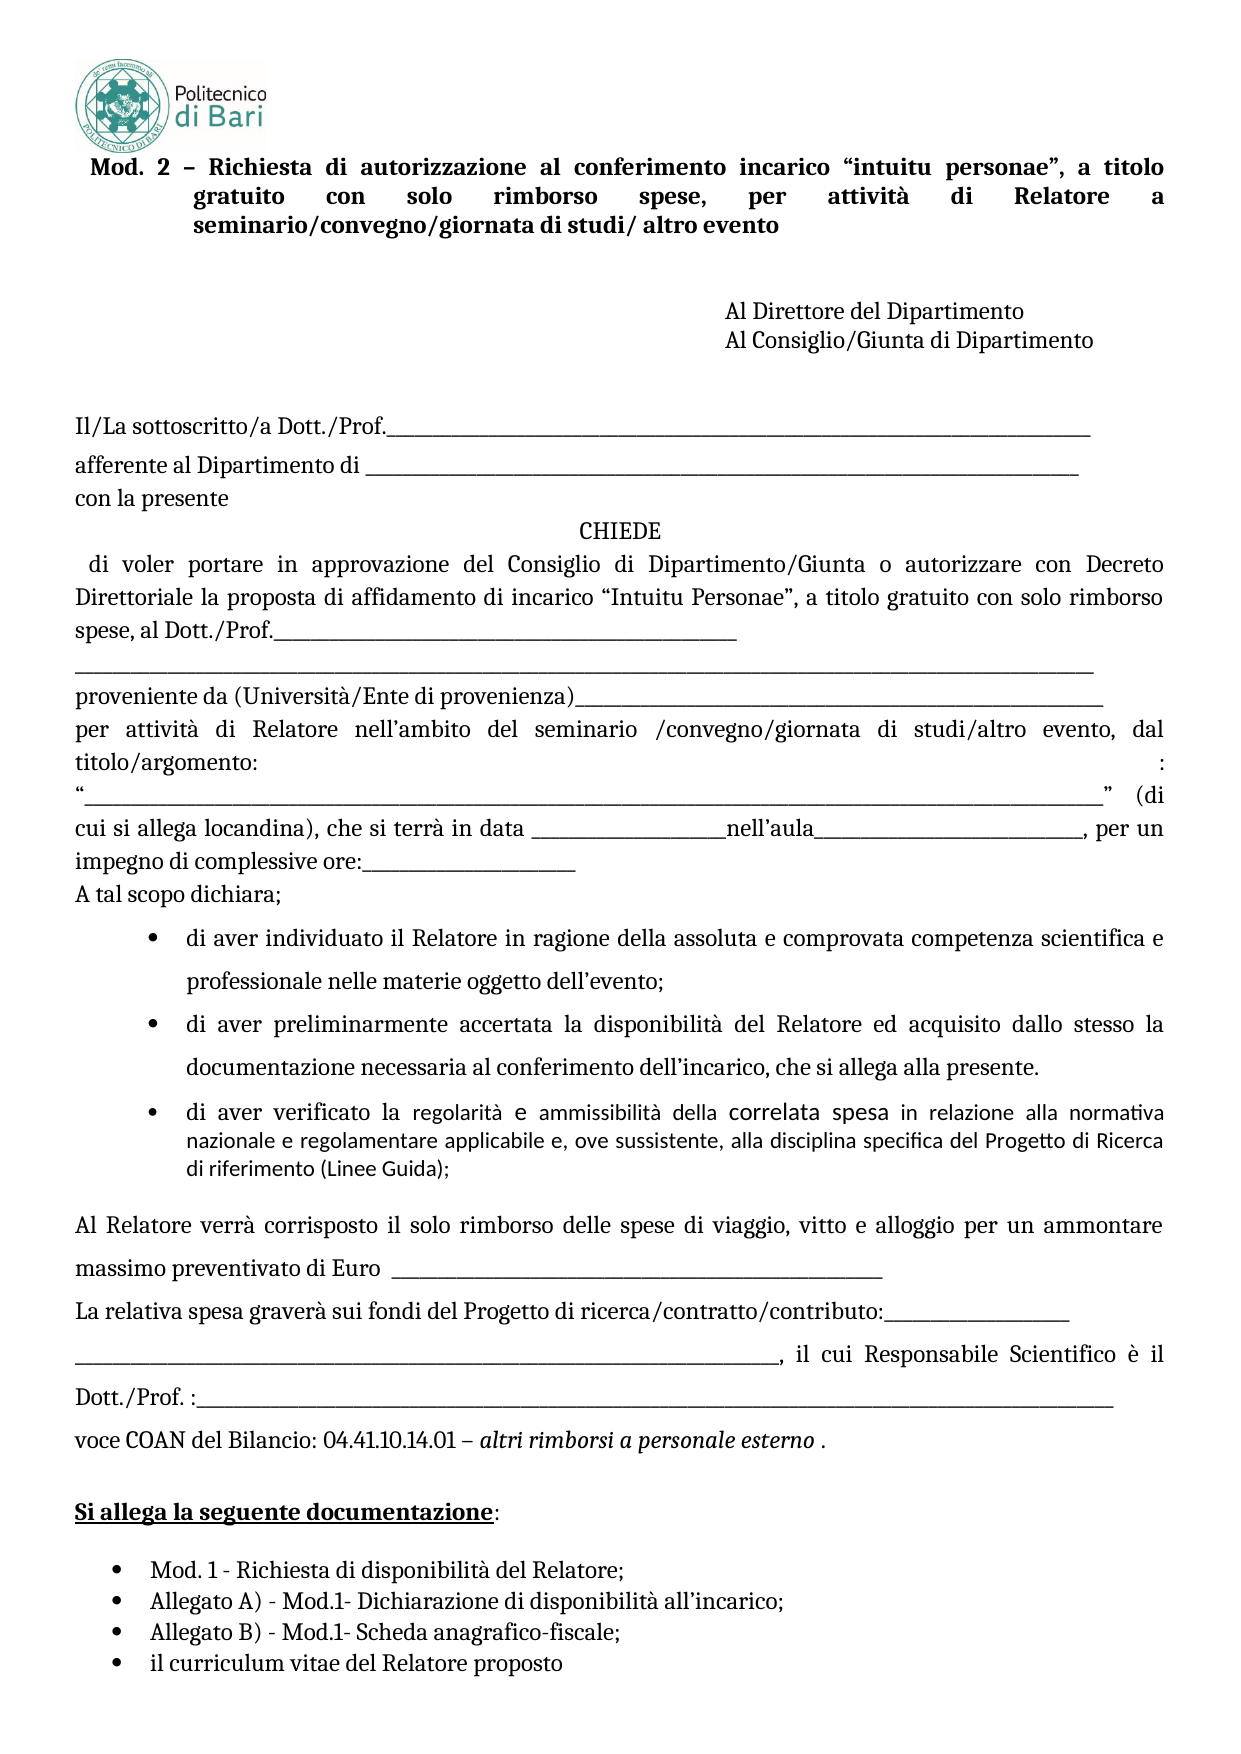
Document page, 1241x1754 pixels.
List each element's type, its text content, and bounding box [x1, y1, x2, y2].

text voce COAN del Bilancio: 04.41.10.14.01 – altri rimborsi a personale esterno . [75, 1426, 1165, 1455]
text CHIEDE [75, 517, 1165, 546]
text ____________________________________________________________________________, il cui Responsabile Scientifico è il Dott./Prof. :___________________________________________________________________________________________________ [75, 1340, 1165, 1412]
text ______________________________________________________________________________________________________________ [75, 649, 1165, 678]
picture [75, 59, 267, 153]
list il curriculum vitae del Relatore proposto [112, 1649, 1165, 1677]
text A tal scopo dichiara; [75, 880, 1165, 909]
text Il/La sottoscritto/a Dott./Prof.____________________________________________________________________________ [75, 412, 1165, 441]
text Mod. 2 – Richiesta di autorizzazione al conferimento incarico “intuitu personae”, a titolo gratuito con solo rimborso spese, per attività di Relatore a seminario/convegno/giornata di studi/ altro evento [90, 153, 1165, 239]
text per attività di Relatore nell’ambito del seminario /convegno/giornata di studi/altro evento, dal titolo/argomento: : “______________________________________________________________________________________________________________” (di cui si allega locandina), che si terrà in data _____________________nell’aula_____________________________, per un impegno di complessive ore:_______________________ [75, 715, 1165, 876]
list di aver verificato la regolarità e ammissibilità della correlata spesa in relazione alla normativa nazionale e regolamentare applicabile e, ove sussistente, alla disciplina specifica del Progetto di Ricerca di riferimento (Linee Guida); [149, 1096, 1165, 1182]
text di voler portare in approvazione del Consiglio di Dipartimento/Giunta o autorizzare con Decreto Direttoriale la proposta di affidamento di incarico “Intuitu Personae”, a titolo gratuito con solo rimborso spese, al Dott./Prof.__________________________________________________ [75, 550, 1165, 645]
text Al Direttore del Dipartimento [725, 297, 1165, 326]
text proveniente da (Università/Ente di provenienza)_________________________________________________________ [75, 682, 1165, 711]
text Al Consiglio/Giunta di Dipartimento [725, 326, 1165, 354]
list Allegato A) - Mod.1- Dichiarazione di disponibilità all’incarico; [112, 1587, 1165, 1615]
list Allegato B) - Mod.1- Scheda anagrafico-fiscale; [112, 1618, 1165, 1646]
list Mod. 1 - Richiesta di disponibilità del Relatore; [112, 1556, 1165, 1584]
text Si allega la seguente documentazione: [75, 1498, 1165, 1527]
list di aver individuato il Relatore in ragione della assoluta e comprovata competenza scientifica e professionale nelle materie oggetto dell’evento; [149, 923, 1165, 995]
text con la presente [75, 484, 1165, 513]
text Al Relatore verrà corrisposto il solo rimborso delle spese di viaggio, vitto e alloggio per un ammontare massimo preventivato di Euro _____________________________________________________ [75, 1211, 1165, 1282]
list di aver preliminarmente accertata la disponibilità del Relatore ed acquisito dallo stesso la documentazione necessaria al conferimento dell’incarico, che si allega alla presente. [149, 1010, 1165, 1082]
text afferente al Dipartimento di _____________________________________________________________________________ [75, 451, 1165, 480]
text La relativa spesa graverà sui fondi del Progetto di ricerca/contratto/contributo:____________________ [75, 1297, 1165, 1326]
